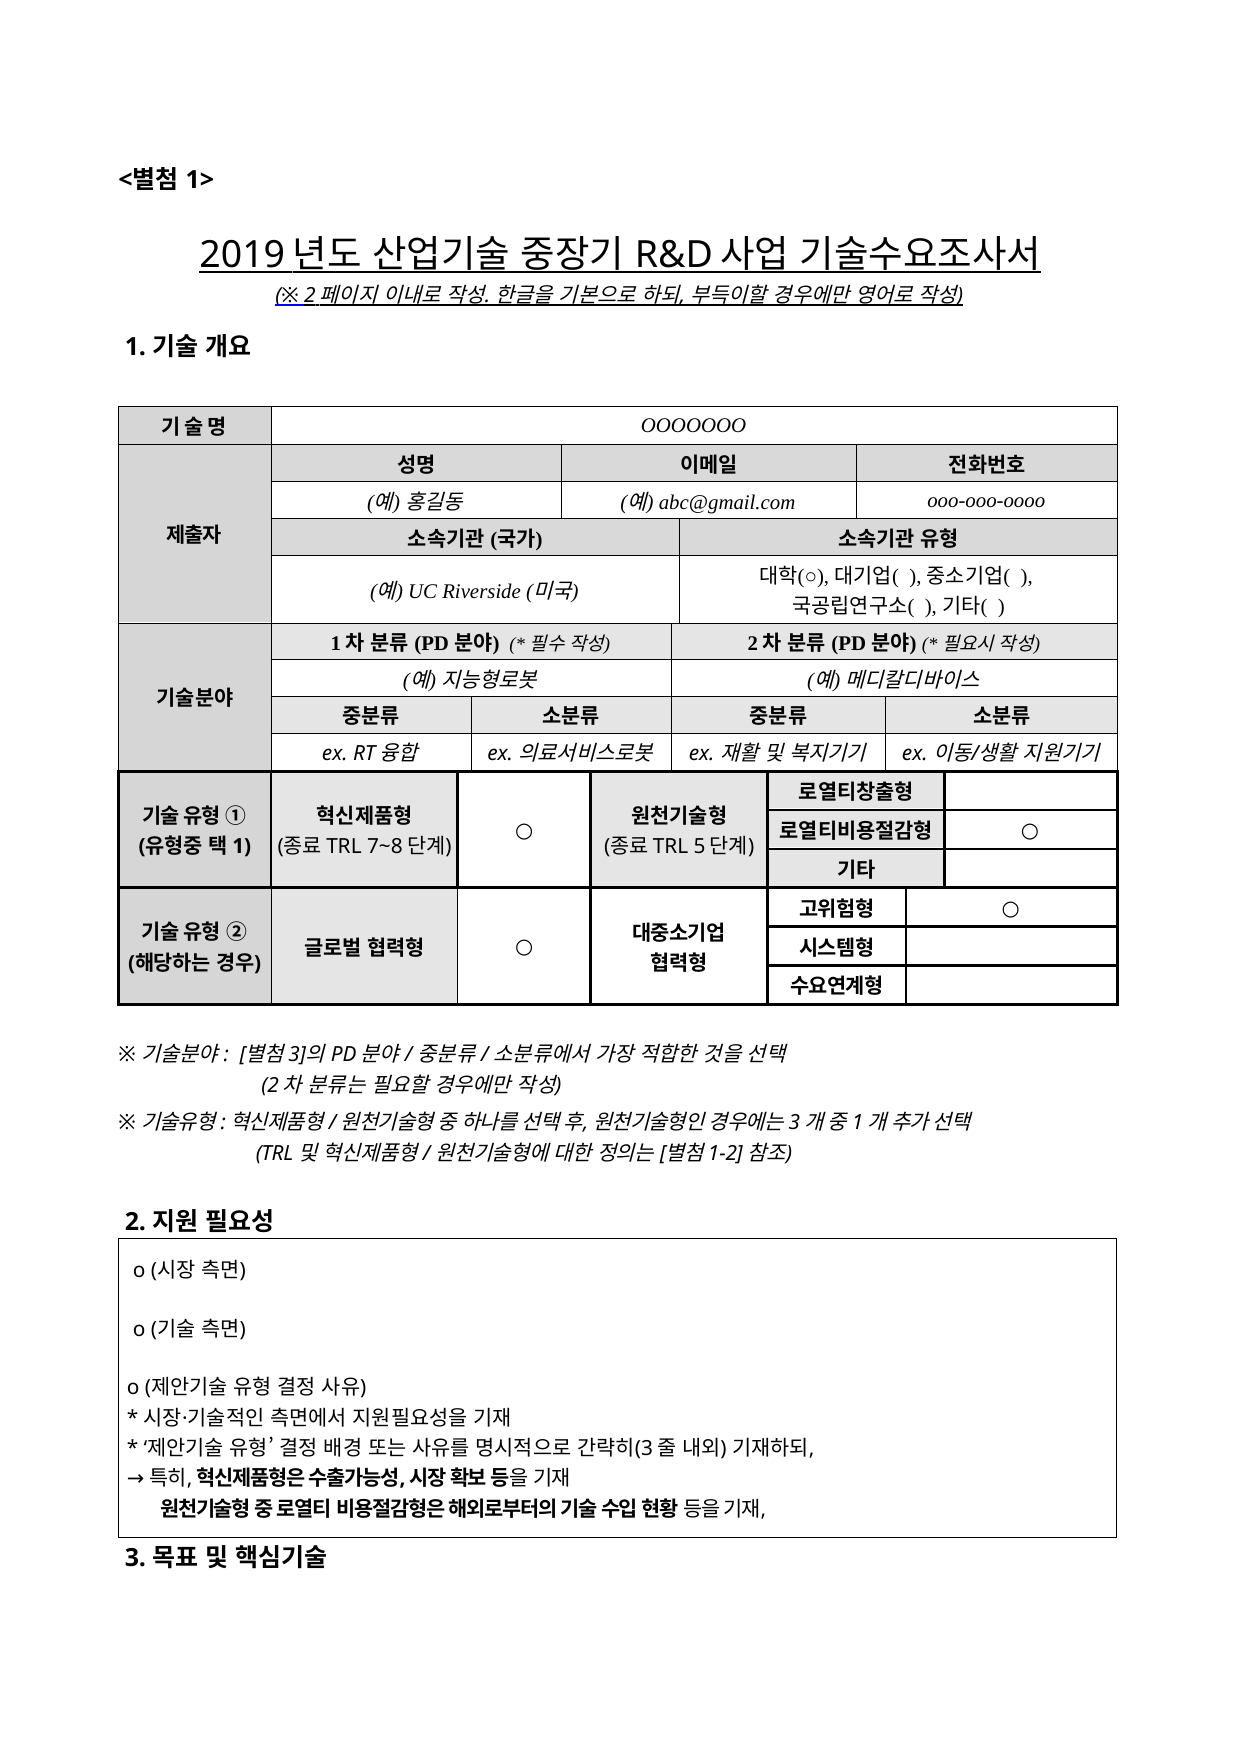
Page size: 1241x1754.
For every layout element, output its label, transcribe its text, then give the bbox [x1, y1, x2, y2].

table_cell ex. 재활 및 복지기기 [672, 734, 885, 770]
table_cell [946, 850, 1116, 886]
table_cell ex. RT융합 [272, 734, 471, 770]
text (※ 2페이지 이내로 작성. 한글을 기본으로 하되, 부득이할 경우에만 영어로 작성) [118, 278, 1122, 309]
table_cell 2차 분류 (PD 분야) (* 필요시 작성) [672, 624, 1117, 659]
table_cell 소분류 [886, 697, 1117, 733]
table_cell ○ [907, 889, 1116, 925]
table_cell 로열티창출형 [769, 773, 943, 808]
table_cell 소분류 [472, 697, 671, 733]
table_cell 기술분야 [119, 624, 271, 770]
table_cell (예) 지능형로봇 [272, 660, 671, 696]
table_cell 고위험형 [769, 889, 905, 925]
text <별첨 1> [118, 159, 1122, 196]
table_header o (시장 측면) o (기술 측면) o (제안기술 유형 결정 사유) * 시장·기술적인 측면에서 지원필요성을 기재 * ‘제안기술 유형’ 결정 배경 또는 사유를 명시적으로 간략히(3줄 내외) 기재하되, → 특히, 혁신제품형은 수출가능성, 시장 확보 등을 기재 원천기술형 중 로열티 비용절감형은 해외로부터의 기술 수입 현황 등을 기재, [119, 1239, 1116, 1537]
table_cell 대중소기업 협력형 [592, 889, 766, 1003]
table_cell [907, 928, 1116, 964]
table_cell [946, 773, 1116, 808]
table_cell ex. 이동/생활 지원기기 [886, 734, 1117, 770]
table_cell 대학(○), 대기업( ), 중소기업( ), 국공립연구소( ), 기타( ) [680, 556, 1117, 622]
table_cell 성명 [272, 445, 561, 481]
table_cell ooo-ooo-oooo [857, 482, 1117, 518]
table_cell ○ [459, 773, 589, 886]
table_cell ○ [946, 811, 1116, 847]
table_header 기 술 명 [119, 407, 271, 444]
table_cell (예) abc@gmail.com [562, 482, 856, 518]
table_cell 제출자 [119, 445, 271, 622]
table_cell 기술 유형 ① (유형중 택1) [120, 773, 270, 886]
table_cell 소속기관 유형 [680, 519, 1117, 555]
table_cell [907, 967, 1116, 1003]
table_cell 로열티비용절감형 [769, 811, 943, 847]
table_cell ○ [458, 889, 589, 1003]
table_cell (예) 메디칼디바이스 [672, 660, 1117, 696]
table_cell 기술 유형 ② (해당하는 경우) [120, 889, 271, 1003]
text 3. 목표 및 핵심기술 [118, 1538, 1122, 1574]
table_cell 글로벌 협력형 [272, 889, 457, 1003]
table_cell 혁신제품형 (종료TRL 7~8단계) [272, 773, 456, 886]
text 2019년도 산업기술 중장기 R&D사업 기술수요조사서 [118, 224, 1122, 278]
text 1. 기술 개요 [118, 327, 1122, 363]
table_cell ex. 의료서비스로봇 [472, 734, 671, 770]
table_cell 시스템형 [769, 928, 905, 964]
text 2. 지원 필요성 [118, 1202, 1122, 1238]
table_cell 전화번호 [857, 445, 1117, 481]
table_cell (예) 홍길동 [272, 482, 561, 518]
table_cell 중분류 [672, 697, 885, 733]
table_cell 1차 분류 (PD 분야) (* 필수 작성) [272, 624, 671, 659]
table_cell (예) UC Riverside (미국) [272, 556, 679, 622]
table_cell 원천기술형 (종료TRL 5단계) [592, 773, 766, 886]
table_cell 수요연계형 [769, 967, 905, 1003]
table_cell 이메일 [562, 445, 856, 481]
table_cell 소속기관 (국가) [272, 519, 679, 555]
table_header OOOOOOO [272, 407, 1117, 444]
text ※ 기술분야 : [별첨3]의 PD분야 / 중분류 / 소분류에서 가장 적합한 것을 선택 (2차 분류는 필요할 경우에만 작성) [118, 1037, 1122, 1098]
text ※ 기술유형 : 혁신제품형 / 원천기술형 중 하나를 선택 후, 원천기술형인 경우에는 3개 중 1개 추가 선택 (TRL 및 혁신제품형 / 원천기술형에 대한 정의는 [별첨1-2] 참조) [118, 1105, 1122, 1166]
table_cell 기타 [769, 850, 943, 886]
table_cell 중분류 [272, 697, 471, 733]
